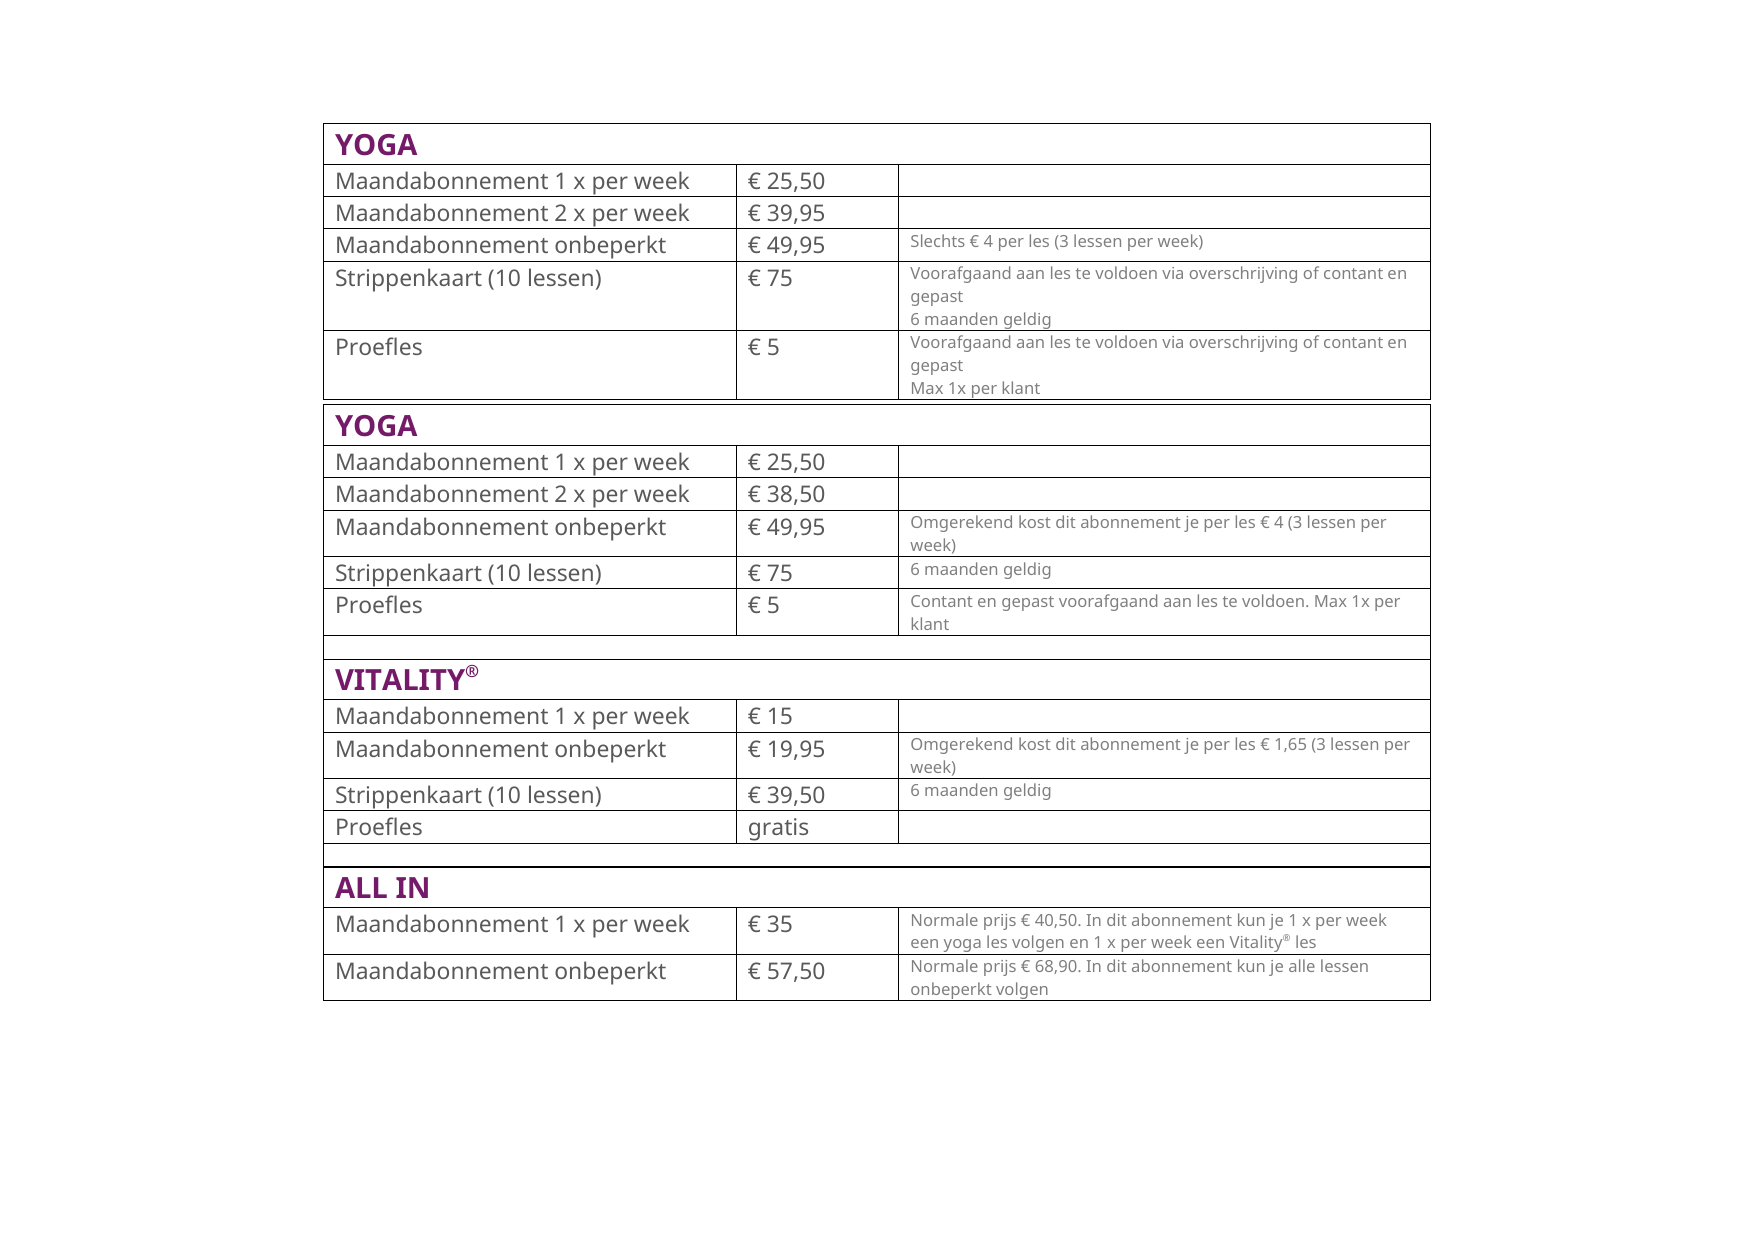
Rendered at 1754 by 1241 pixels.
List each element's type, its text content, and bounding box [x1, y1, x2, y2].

table_cell Normale prijs € 40,50. In dit abonnement kun je 1 x per week een yoga les volgen en 1 x per week een Vitality® les [899, 908, 1430, 953]
table_cell € 39,50 [737, 779, 898, 810]
table_cell ALL IN [324, 868, 1430, 907]
table_cell [324, 844, 1430, 866]
table_cell [899, 811, 1430, 843]
table_cell Maandabonnement onbeperkt [324, 955, 736, 1000]
table_cell € 25,50 [737, 165, 898, 196]
table_cell € 25,50 [737, 446, 898, 477]
table_cell Strippenkaart (10 lessen) [324, 262, 736, 330]
table_cell [899, 478, 1430, 509]
table_cell Normale prijs € 68,90. In dit abonnement kun je alle lessen onbeperkt volgen [899, 955, 1430, 1000]
table_cell [324, 636, 1430, 658]
table_cell Proefles [324, 589, 736, 635]
table_cell € 15 [737, 700, 898, 732]
table_cell Maandabonnement onbeperkt [324, 733, 736, 778]
table_cell Maandabonnement 2 x per week [324, 197, 736, 228]
table_cell Maandabonnement onbeperkt [324, 511, 736, 556]
table_cell Maandabonnement 2 x per week [324, 478, 736, 509]
table_header YOGA [324, 405, 1430, 445]
table_cell € 35 [737, 908, 898, 953]
table_cell [899, 700, 1430, 732]
table_cell Omgerekend kost dit abonnement je per les € 4 (3 lessen per week) [899, 511, 1430, 556]
table_cell Slechts € 4 per les (3 lessen per week) [899, 229, 1430, 261]
table_cell Contant en gepast voorafgaand aan les te voldoen. Max 1x per klant [899, 589, 1430, 635]
table_cell 6 maanden geldig [899, 779, 1430, 810]
table_cell € 5 [737, 331, 898, 399]
table_cell Maandabonnement 1 x per week [324, 446, 736, 477]
table_cell 6 maanden geldig [899, 557, 1430, 588]
table_cell [899, 446, 1430, 477]
table_cell Omgerekend kost dit abonnement je per les € 1,65 (3 lessen per week) [899, 733, 1430, 778]
table_cell Maandabonnement onbeperkt [324, 229, 736, 261]
table_cell € 49,95 [737, 229, 898, 261]
table_cell € 39,95 [737, 197, 898, 228]
table_cell Maandabonnement 1 x per week [324, 165, 736, 196]
table_cell € 75 [737, 262, 898, 330]
table_cell € 75 [737, 557, 898, 588]
table_cell Proefles [324, 331, 736, 399]
table_cell € 5 [737, 589, 898, 635]
table_cell € 19,95 [737, 733, 898, 778]
table_cell gratis [737, 811, 898, 843]
table_cell € 57,50 [737, 955, 898, 1000]
table_cell VITALITY® [324, 660, 1430, 699]
table_cell Strippenkaart (10 lessen) [324, 557, 736, 588]
table_cell Proefles [324, 811, 736, 843]
table_cell Strippenkaart (10 lessen) [324, 779, 736, 810]
table_cell € 38,50 [737, 478, 898, 509]
table_cell € 49,95 [737, 511, 898, 556]
table_cell [899, 165, 1430, 196]
table_header YOGA [324, 124, 1430, 164]
table_cell Voorafgaand aan les te voldoen via overschrijving of contant en gepast Max 1x per klant [899, 331, 1430, 399]
table_cell [899, 197, 1430, 228]
table_cell Maandabonnement 1 x per week [324, 908, 736, 953]
table_cell Voorafgaand aan les te voldoen via overschrijving of contant en gepast 6 maanden geldig [899, 262, 1430, 330]
table_cell Maandabonnement 1 x per week [324, 700, 736, 732]
